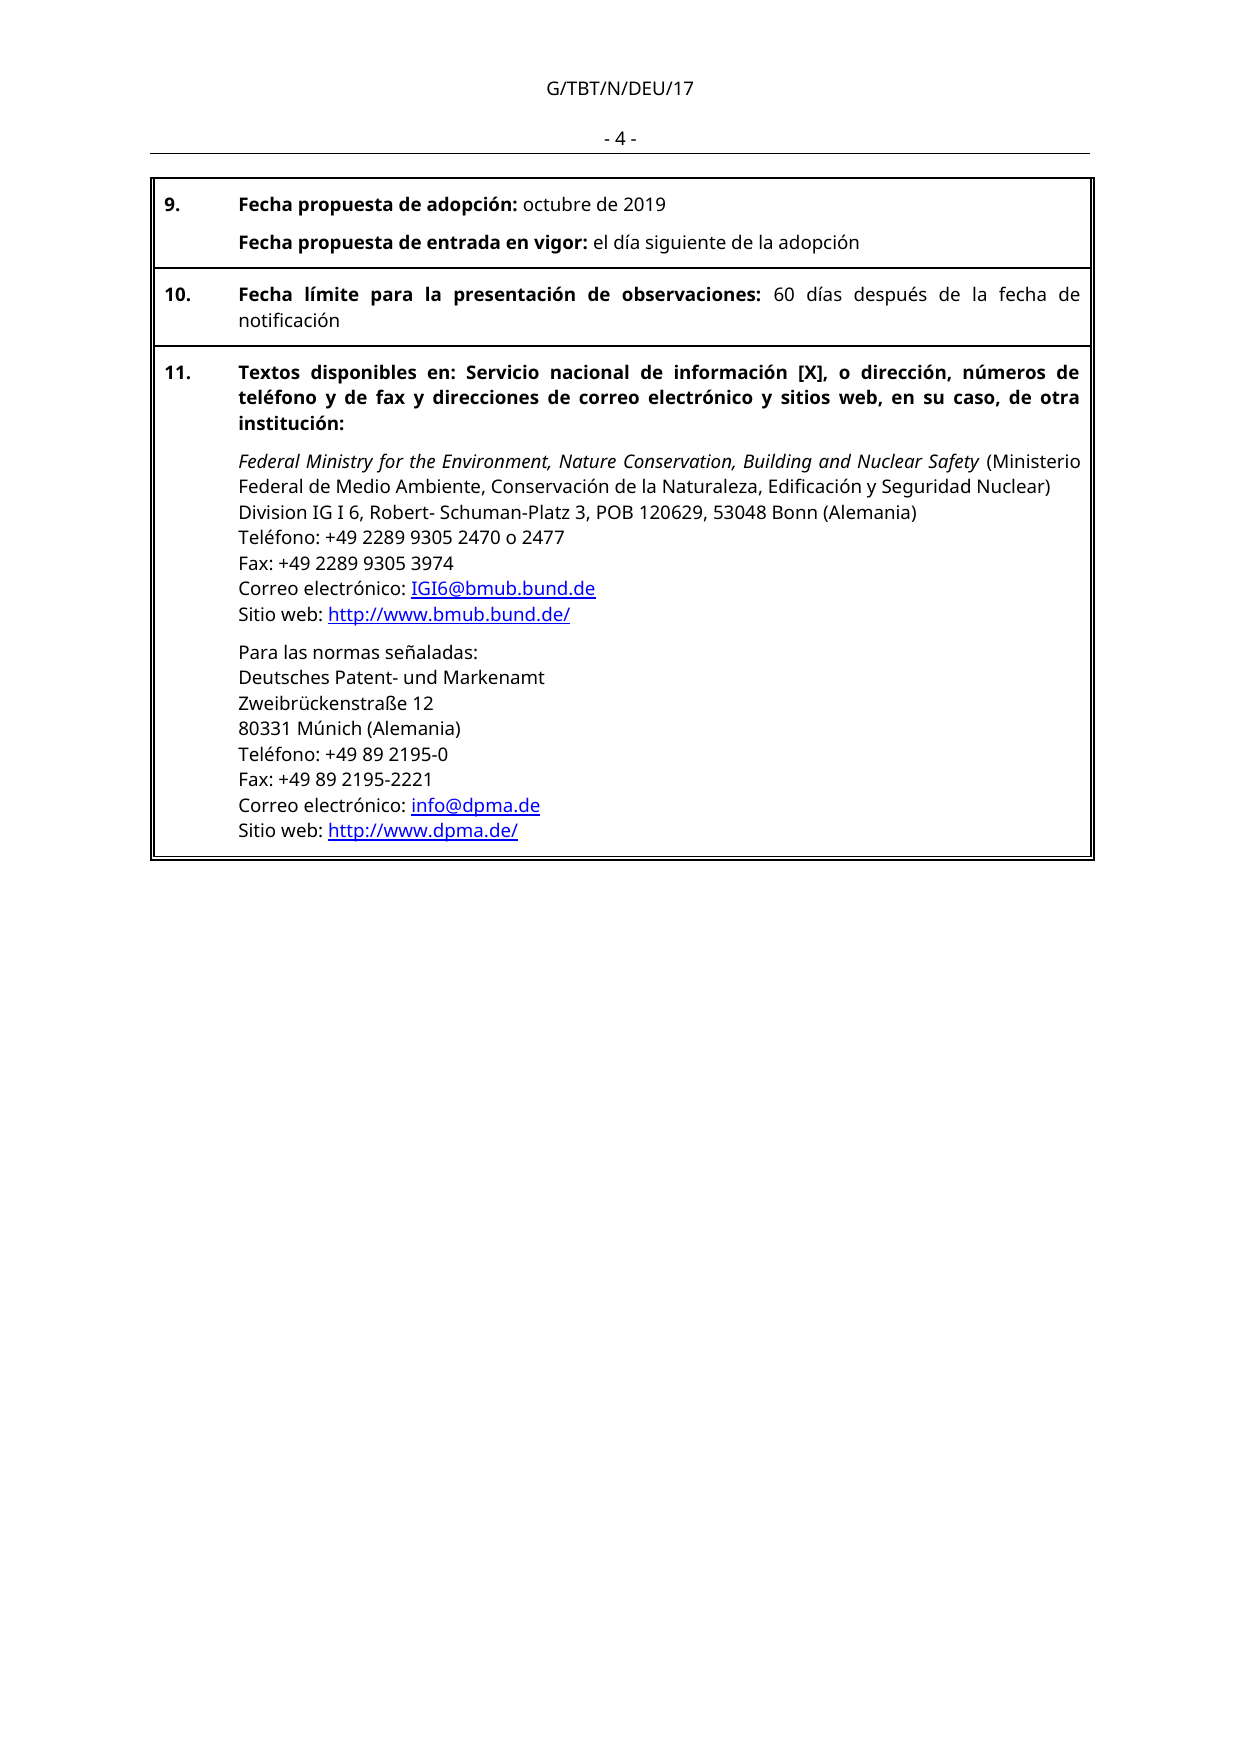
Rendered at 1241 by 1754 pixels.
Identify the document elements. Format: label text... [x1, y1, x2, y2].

table_cell Fecha propuesta de adopción: octubre de 2019 Fecha propuesta de entrada en vigor: el día siguiente de la adopción [226, 179, 1090, 267]
table_cell 9. [155, 179, 226, 267]
table_cell Textos disponibles en: Servicio nacional de información [X], o dirección, números de teléfono y de fax y direcciones de correo electrónico y sitios web, en su caso, de otra institución: Federal Ministry for the Environment, Nature Conservation, Building and Nuclear Safety (Ministerio Federal de Medio Ambiente, Conservación de la Naturaleza, Edificación y Seguridad Nuclear) Division IG I 6, Robert- Schuman-Platz 3, POB 120629, 53048 Bonn (Alemania) Teléfono: +49 2289 9305 2470 o 2477 Fax: +49 2289 9305 3974 Correo electrónico: IGI6@bmub.bund.de Sitio web: http://www.bmub.bund.de/ Para las normas señaladas: Deutsches Patent- und Markenamt Zweibrückenstraße 12 80331 Múnich (Alemania) Teléfono: +49 89 2195-0 Fax: +49 89 2195-2221 Correo electrónico: info@dpma.de Sitio web: http://www.dpma.de/ [226, 347, 1090, 856]
table_cell 11. [155, 347, 226, 856]
table_cell Fecha límite para la presentación de observaciones: 60 días después de la fecha de notificación [226, 269, 1090, 345]
table_cell 10. [155, 269, 226, 345]
